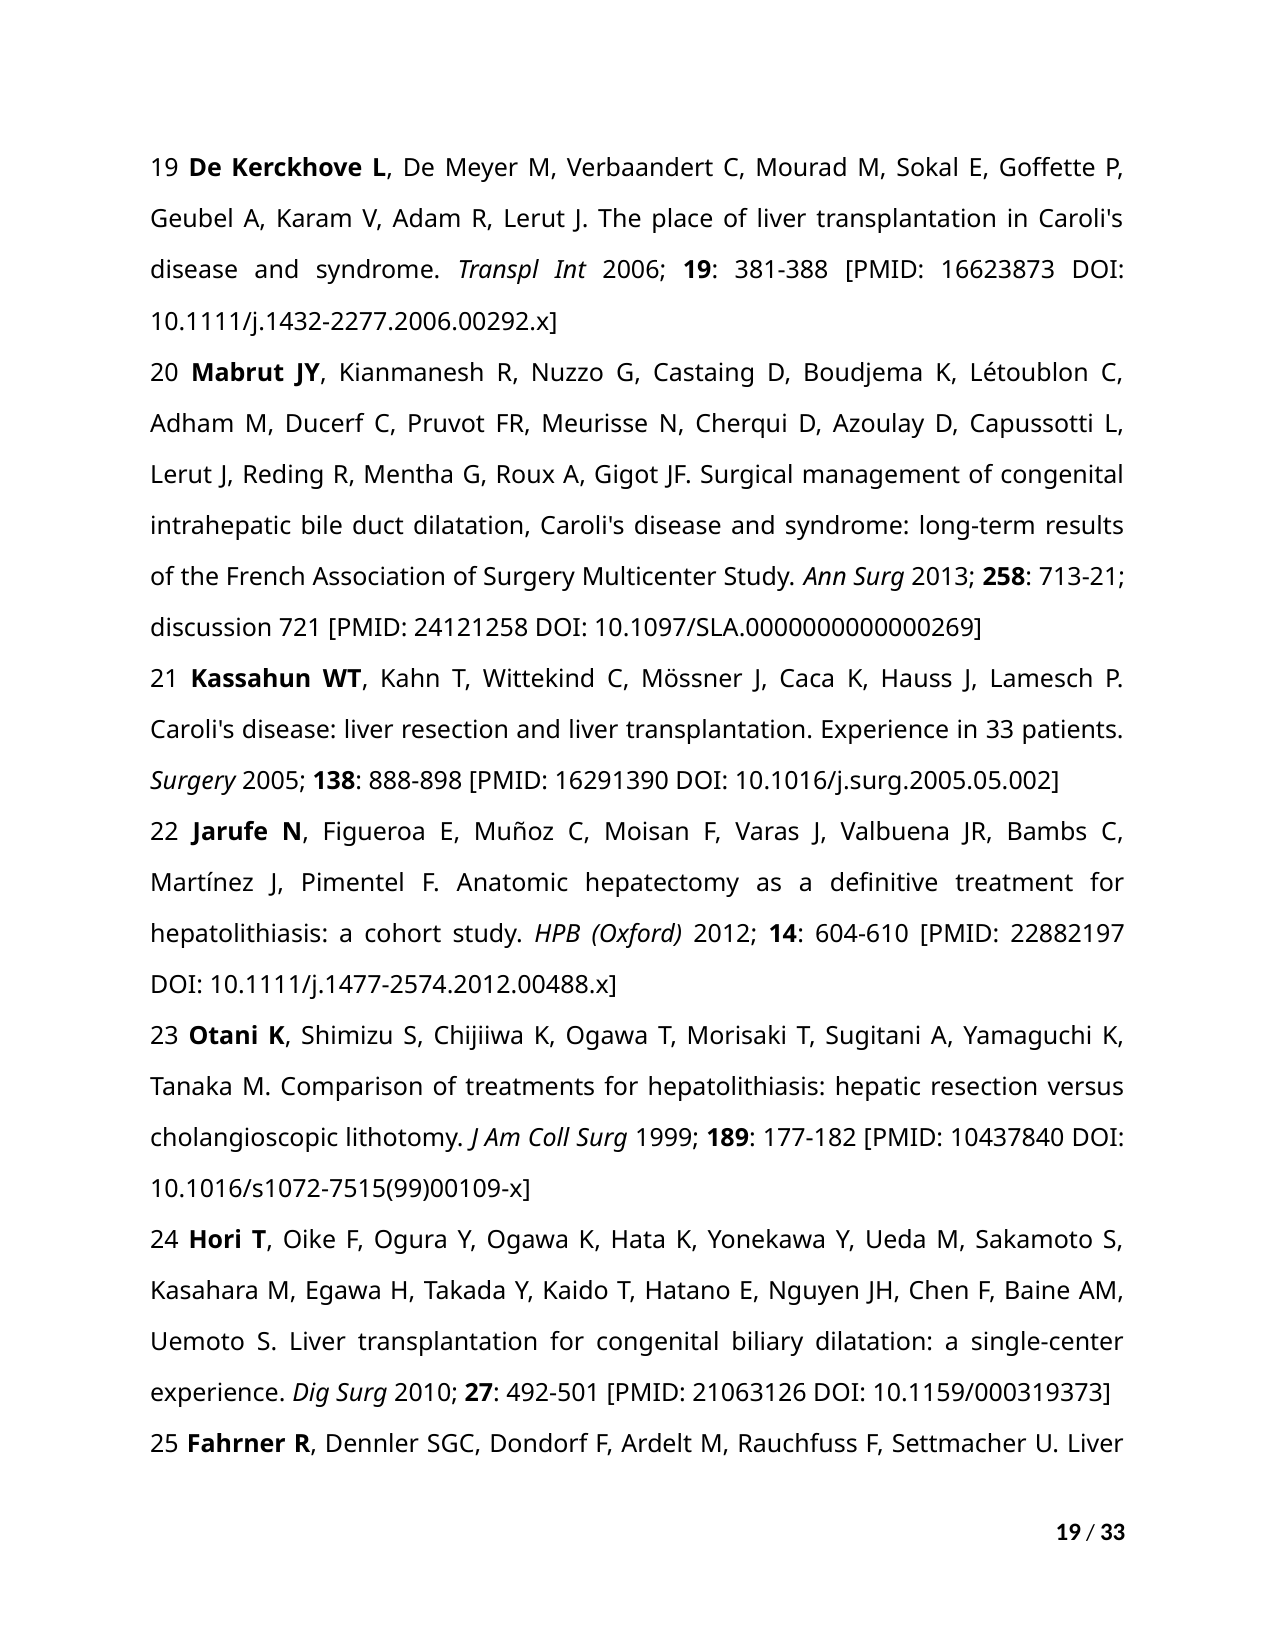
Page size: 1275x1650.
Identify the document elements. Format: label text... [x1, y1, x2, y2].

text 23 Otani K, Shimizu S, Chijiiwa K, Ogawa T, Morisaki T, Sugitani A, Yamaguchi K, Tanaka M. Comparison of treatments for hepatolithiasis: hepatic resection versus cholangioscopic lithotomy. J Am Coll Surg 1999; 189: 177-182 [PMID: 10437840 DOI: 10.1016/s1072-7515(99)00109-x] [150, 1018, 1125, 1205]
text 20 Mabrut JY, Kianmanesh R, Nuzzo G, Castaing D, Boudjema K, Létoublon C, Adham M, Ducerf C, Pruvot FR, Meurisse N, Cherqui D, Azoulay D, Capussotti L, Lerut J, Reding R, Mentha G, Roux A, Gigot JF. Surgical management of congenital intrahepatic bile duct dilatation, Caroli's disease and syndrome: long-term results of the French Association of Surgery Multicenter Study. Ann Surg 2013; 258: 713-21; discussion 721 [PMID: 24121258 DOI: 10.1097/SLA.0000000000000269] [150, 354, 1125, 643]
text 19 De Kerckhove L, De Meyer M, Verbaandert C, Mourad M, Sokal E, Goffette P, Geubel A, Karam V, Adam R, Lerut J. The place of liver transplantation in Caroli's disease and syndrome. Transpl Int 2006; 19: 381-388 [PMID: 16623873 DOI: 10.1111/j.1432-2277.2006.00292.x] [150, 150, 1125, 337]
text 24 Hori T, Oike F, Ogura Y, Ogawa K, Hata K, Yonekawa Y, Ueda M, Sakamoto S, Kasahara M, Egawa H, Takada Y, Kaido T, Hatano E, Nguyen JH, Chen F, Baine AM, Uemoto S. Liver transplantation for congenital biliary dilatation: a single-center experience. Dig Surg 2010; 27: 492-501 [PMID: 21063126 DOI: 10.1159/000319373] [150, 1222, 1125, 1409]
text 22 Jarufe N, Figueroa E, Muñoz C, Moisan F, Varas J, Valbuena JR, Bambs C, Martínez J, Pimentel F. Anatomic hepatectomy as a definitive treatment for hepatolithiasis: a cohort study. HPB (Oxford) 2012; 14: 604-610 [PMID: 22882197 DOI: 10.1111/j.1477-2574.2012.00488.x] [150, 813, 1125, 1001]
text 21 Kassahun WT, Kahn T, Wittekind C, Mössner J, Caca K, Hauss J, Lamesch P. Caroli's disease: liver resection and liver transplantation. Experience in 33 patients. Surgery 2005; 138: 888-898 [PMID: 16291390 DOI: 10.1016/j.surg.2005.05.002] [150, 660, 1125, 797]
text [150, 1426, 1125, 1460]
